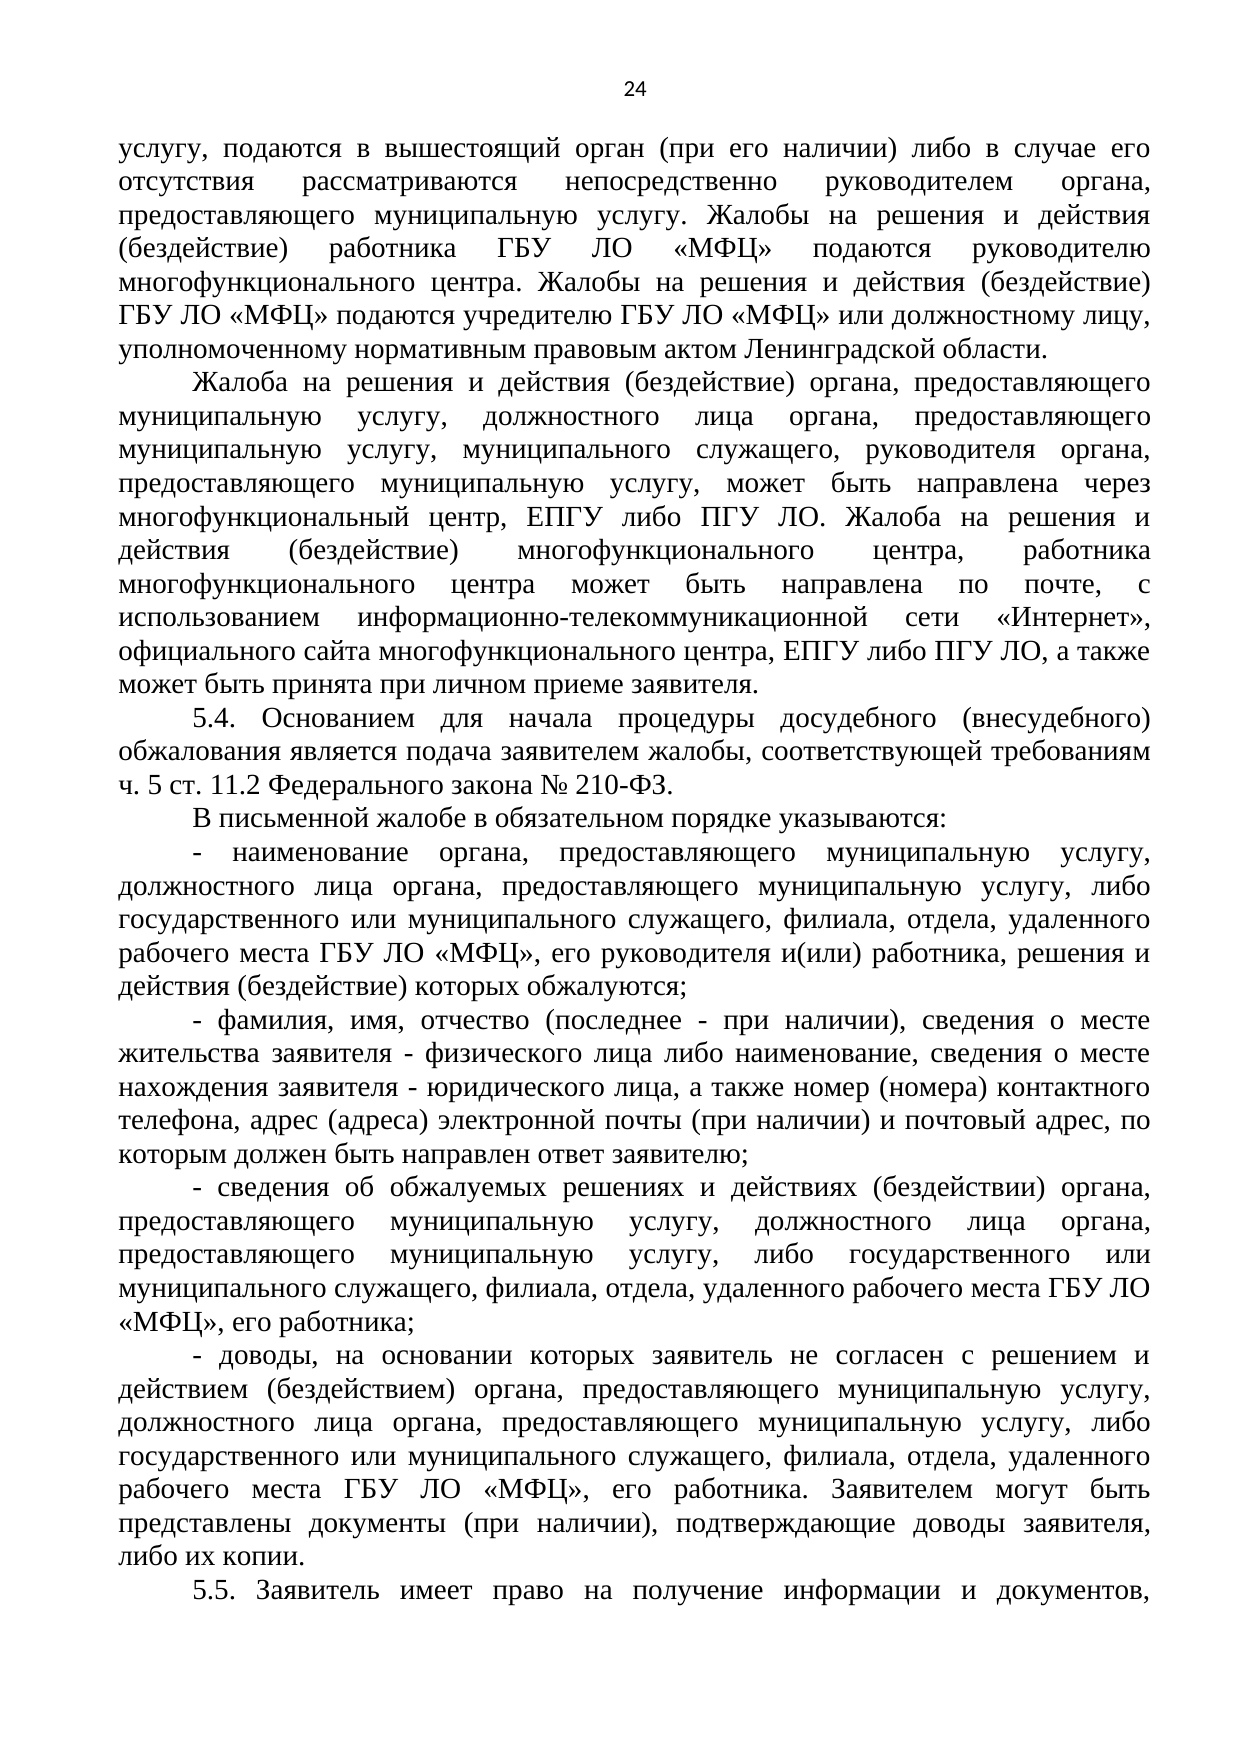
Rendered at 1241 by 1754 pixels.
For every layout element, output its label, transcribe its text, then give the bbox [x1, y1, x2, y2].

text Жалоба на решения и действия (бездействие) органа, предоставляющего муниципальную услугу, должностного лица органа, предоставляющего муниципальную услугу, муниципального служащего, руководителя органа, предоставляющего муниципальную услугу, может быть направлена через многофункциональный центр, ЕПГУ либо ПГУ ЛО. Жалоба на решения и действия (бездействие) многофункционального центра, работника многофункционального центра может быть направлена по почте, с использованием информационно-телекоммуникационной сети «Интернет», официального сайта многофункционального центра, ЕПГУ либо ПГУ ЛО, а также может быть принята при личном приеме заявителя. [118, 364, 1152, 700]
text - наименование органа, предоставляющего муниципальную услугу, должностного лица органа, предоставляющего муниципальную услугу, либо государственного или муниципального служащего, филиала, отдела, удаленного рабочего места ГБУ ЛО «МФЦ», его руководителя и(или) работника, решения и действия (бездействие) которых обжалуются; [118, 834, 1152, 1002]
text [118, 1572, 1152, 1606]
text 5.4. Основанием для начала процедуры досудебного (внесудебного) обжалования является подача заявителем жалобы, соответствующей требованиям ч. 5 ст. 11.2 Федерального закона № 210-ФЗ. [118, 700, 1152, 801]
text - доводы, на основании которых заявитель не согласен с решением и действием (бездействием) органа, предоставляющего муниципальную услугу, должностного лица органа, предоставляющего муниципальную услугу, либо государственного или муниципального служащего, филиала, отдела, удаленного рабочего места ГБУ ЛО «МФЦ», его работника. Заявителем могут быть представлены документы (при наличии), подтверждающие доводы заявителя, либо их копии. [118, 1337, 1152, 1572]
text - фамилия, имя, отчество (последнее - при наличии), сведения о месте жительства заявителя - физического лица либо наименование, сведения о месте нахождения заявителя - юридического лица, а также номер (номера) контактного телефона, адрес (адреса) электронной почты (при наличии) и почтовый адрес, по которым должен быть направлен ответ заявителю; [118, 1002, 1152, 1169]
text В письменной жалобе в обязательном порядке указываются: [118, 801, 1152, 834]
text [118, 130, 1152, 364]
text - сведения об обжалуемых решениях и действиях (бездействии) органа, предоставляющего муниципальную услугу, должностного лица органа, предоставляющего муниципальную услугу, либо государственного или муниципального служащего, филиала, отдела, удаленного рабочего места ГБУ ЛО «МФЦ», его работника; [118, 1169, 1152, 1337]
